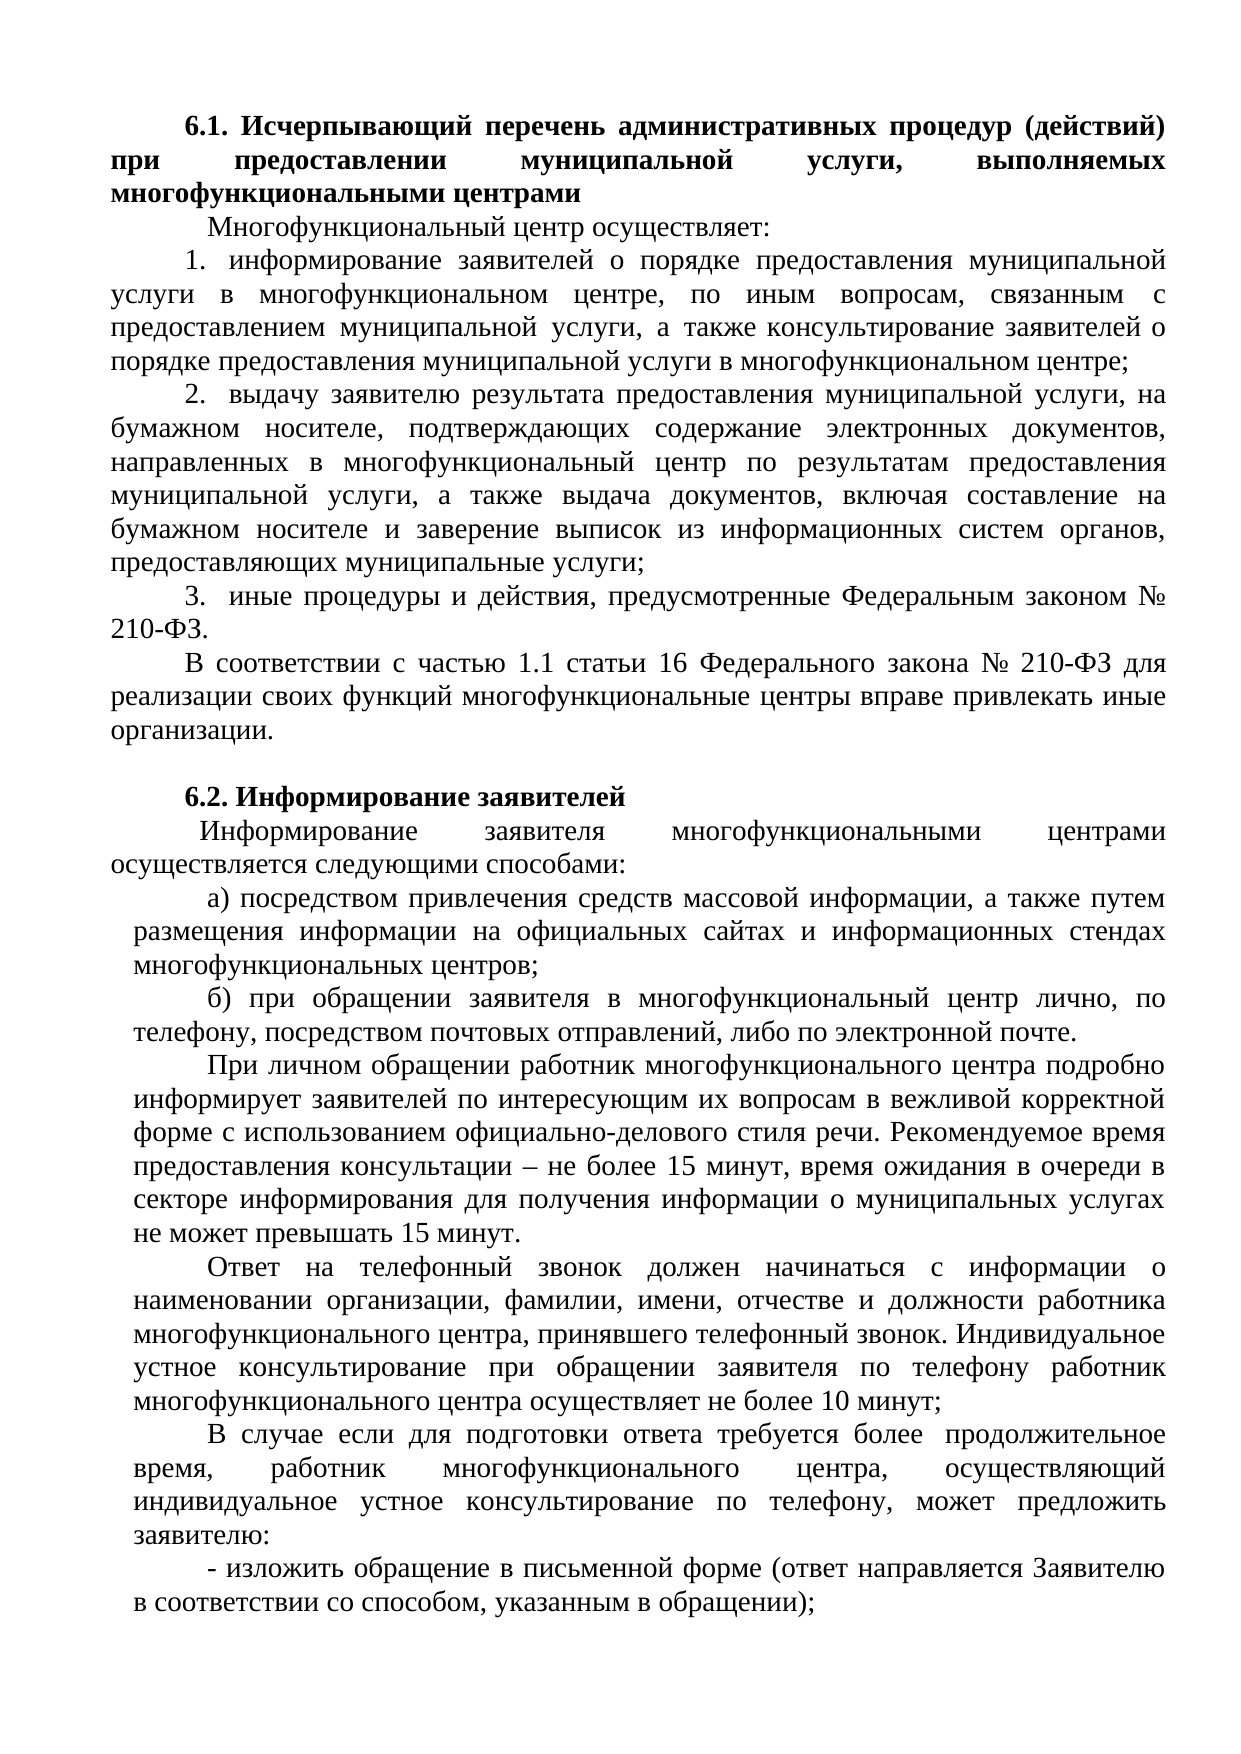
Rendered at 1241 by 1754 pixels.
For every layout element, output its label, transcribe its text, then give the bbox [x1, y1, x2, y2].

list информирование заявителей о порядке предоставления муниципальной услуги в многофункциональном центре, по иным вопросам, связанным с предоставлением муниципальной услуги, а также консультирование заявителей о порядке предоставления муниципальной услуги в многофункциональном центре; [110, 242, 1166, 377]
text - изложить обращение в письменной форме (ответ направляется Заявителю в соответствии со способом, указанным в обращении); [133, 1551, 1166, 1618]
text 6.1. Исчерпывающий перечень административных процедур (действий) при предоставлении муниципальной услуги, выполняемых многофункциональными центрами [110, 108, 1166, 209]
list выдачу заявителю результата предоставления муниципальной услуги, на бумажном носителе, подтверждающих содержание электронных документов, направленных в многофункциональный центр по результатам предоставления муниципальной услуги, а также выдача документов, включая составление на бумажном носителе и заверение выписок из информационных систем органов, предоставляющих муниципальные услуги; [110, 377, 1166, 578]
list иные процедуры и действия, предусмотренные Федеральным законом № 210-ФЗ. [110, 578, 1166, 645]
text Ответ на телефонный звонок должен начинаться с информации о наименовании организации, фамилии, имени, отчестве и должности работника многофункционального центра, принявшего телефонный звонок. Индивидуальное устное консультирование при обращении заявителя по телефону работник многофункционального центра осуществляет не более 10 минут; [133, 1249, 1166, 1416]
text 6.2. Информирование заявителей [110, 779, 1166, 813]
text б) при обращении заявителя в многофункциональный центр лично, по телефону, посредством почтовых отправлений, либо по электронной почте. [133, 980, 1166, 1047]
list Информирование заявителя многофункциональными центрами осуществляется следующими способами: [110, 813, 1166, 880]
text Многофункциональный центр осуществляет: [133, 209, 1166, 242]
text При личном обращении работник многофункционального центра подробно информирует заявителей по интересующим их вопросам в вежливой корректной форме с использованием официально-делового стиля речи. Рекомендуемое время предоставления консультации – не более 15 минут, время ожидания в очереди в секторе информирования для получения информации о муниципальных услугах не может превышать 15 минут. [133, 1047, 1166, 1249]
text В случае если для подготовки ответа требуется более продолжительное время, работник многофункционального центра, осуществляющий индивидуальное устное консультирование по телефону, может предложить заявителю: [133, 1416, 1166, 1551]
text а) посредством привлечения средств массовой информации, а также путем размещения информации на официальных сайтах и информационных стендах многофункциональных центров; [133, 880, 1166, 980]
text В соответствии с частью 1.1 статьи 16 Федерального закона № 210-ФЗ для реализации своих функций многофункциональные центры вправе привлекать иные организации. [110, 645, 1166, 746]
